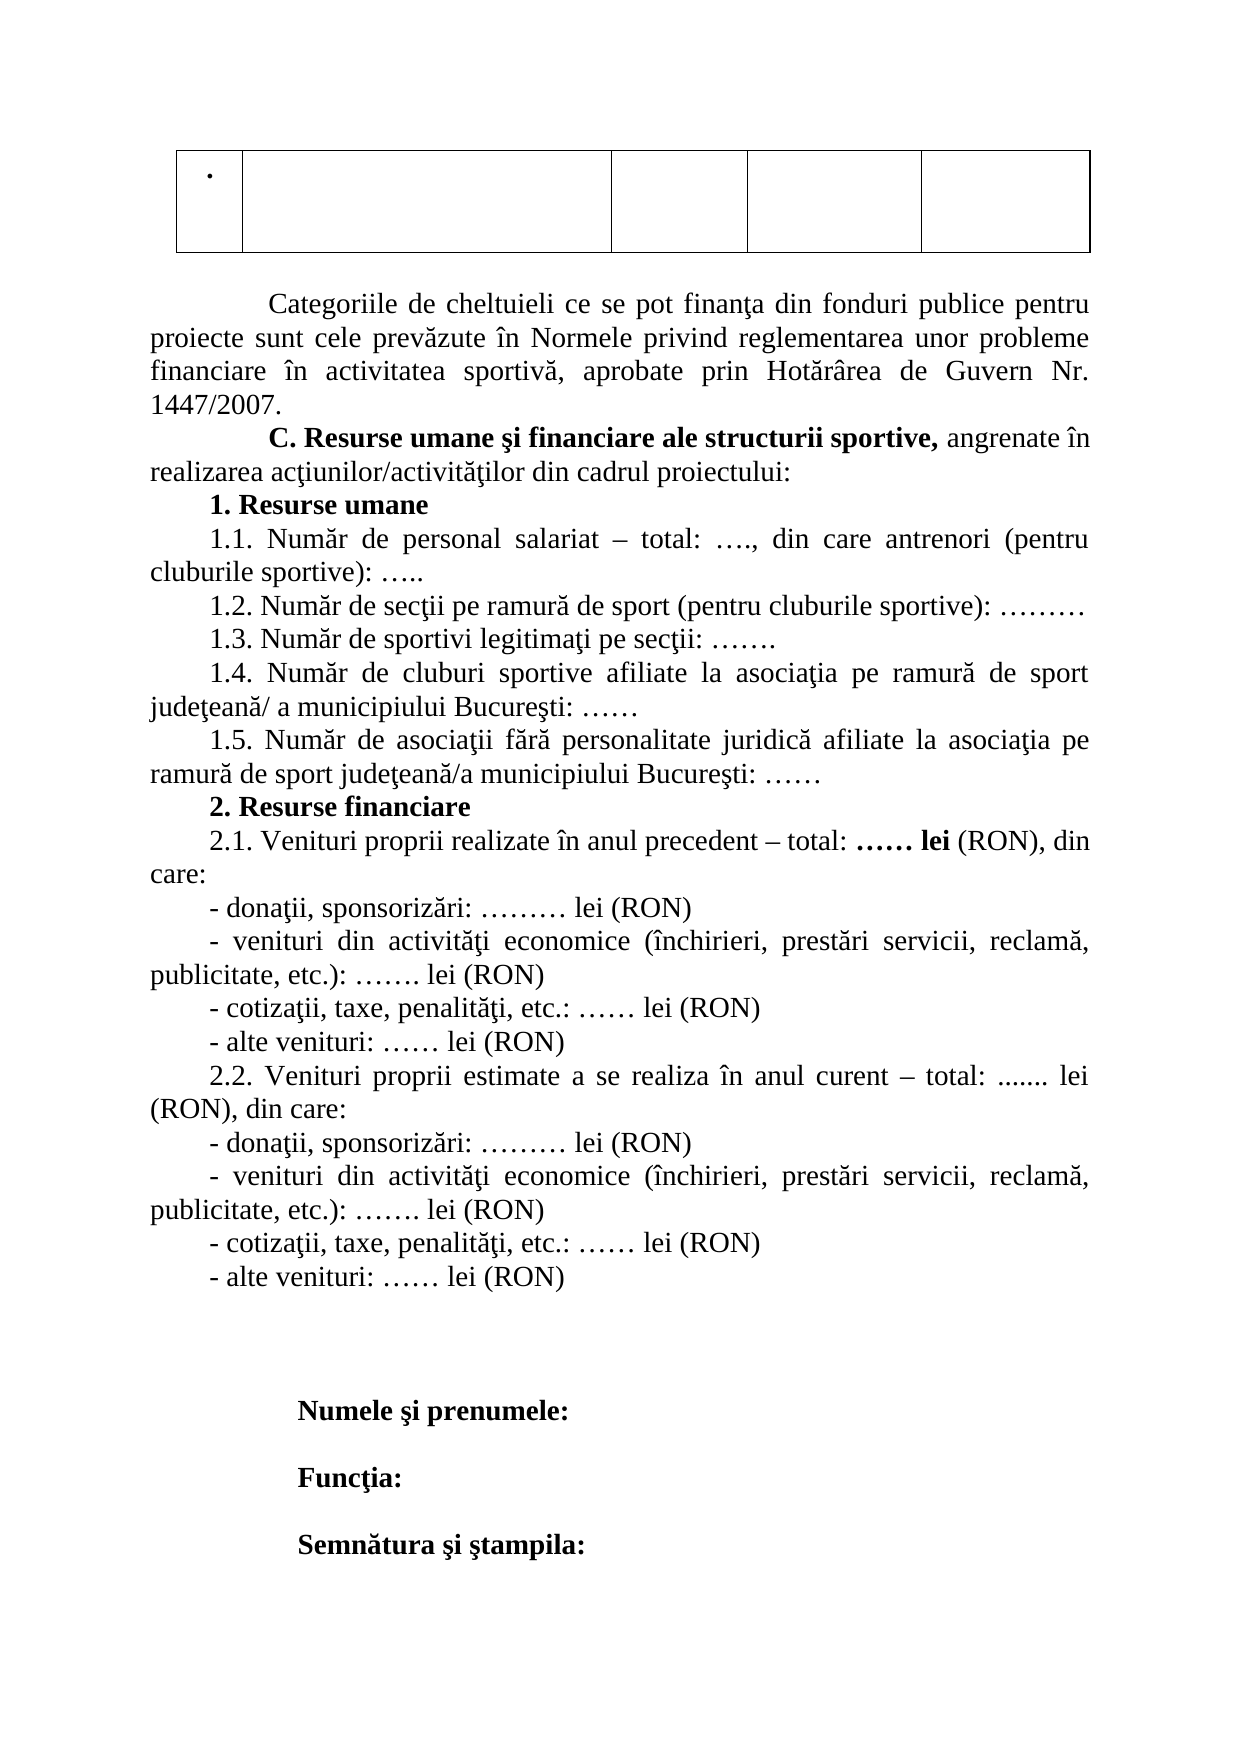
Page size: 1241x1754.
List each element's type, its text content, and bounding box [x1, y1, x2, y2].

text Semnătura şi ştampila: [150, 1527, 1090, 1561]
text 2.1. Venituri proprii realizate în anul precedent – total: …… lei (RON), din care: [150, 823, 1090, 890]
text - venituri din activităţi economice (închirieri, prestări servicii, reclamă, publicitate, etc.): ……. lei (RON) [150, 923, 1090, 991]
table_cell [243, 151, 611, 252]
text 2. Resurse financiare [150, 789, 1090, 823]
text - donaţii, sponsorizări: ……… lei (RON) [150, 1125, 1090, 1158]
text 1.2. Număr de secţii pe ramură de sport (pentru cluburile sportive): ……… [150, 588, 1090, 622]
text 1.5. Număr de asociaţii fără personalitate juridică afiliate la asociaţia pe ramură de sport judeţeană/a municipiului Bucureşti: …… [150, 722, 1090, 789]
table_cell [748, 151, 921, 252]
text 2.2. Venituri proprii estimate a se realiza în anul curent – total: ....... lei (RON), din care: [150, 1058, 1090, 1125]
text - alte venituri: …… lei (RON) [150, 1024, 1090, 1058]
text - alte venituri: …… lei (RON) [150, 1259, 1090, 1292]
text - venituri din activităţi economice (închirieri, prestări servicii, reclamă, publicitate, etc.): ……. lei (RON) [150, 1158, 1090, 1225]
text 1. Resurse umane [150, 487, 1090, 521]
text 1.1. Număr de personal salariat – total: …., din care antrenori (pentru cluburile sportive): ….. [150, 521, 1090, 588]
text 1.3. Număr de sportivi legitimaţi pe secţii: ……. [150, 622, 1090, 655]
table_cell [612, 151, 747, 252]
text Categoriile de cheltuieli ce se pot finanţa din fonduri publice pentru proiecte sunt cele prevăzute în Normele privind reglementarea unor probleme financiare în activitatea sportivă, aprobate prin Hotărârea de Guvern Nr. 1447/2007. [150, 286, 1090, 420]
text C. Resurse umane şi financiare ale structurii sportive, angrenate în realizarea acţiunilor/activităţilor din cadrul proiectului: [150, 420, 1090, 487]
table_cell [922, 151, 1089, 252]
text Numele şi prenumele: [150, 1393, 1090, 1427]
text - donaţii, sponsorizări: ……… lei (RON) [150, 890, 1090, 923]
text 1.4. Număr de cluburi sportive afiliate la asociaţia pe ramură de sport judeţeană/ a municipiului Bucureşti: …… [150, 655, 1090, 722]
text - cotizaţii, taxe, penalităţi, etc.: …… lei (RON) [150, 1225, 1090, 1259]
text Funcţia: [150, 1460, 1090, 1494]
text - cotizaţii, taxe, penalităţi, etc.: …… lei (RON) [150, 991, 1090, 1024]
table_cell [177, 151, 242, 252]
